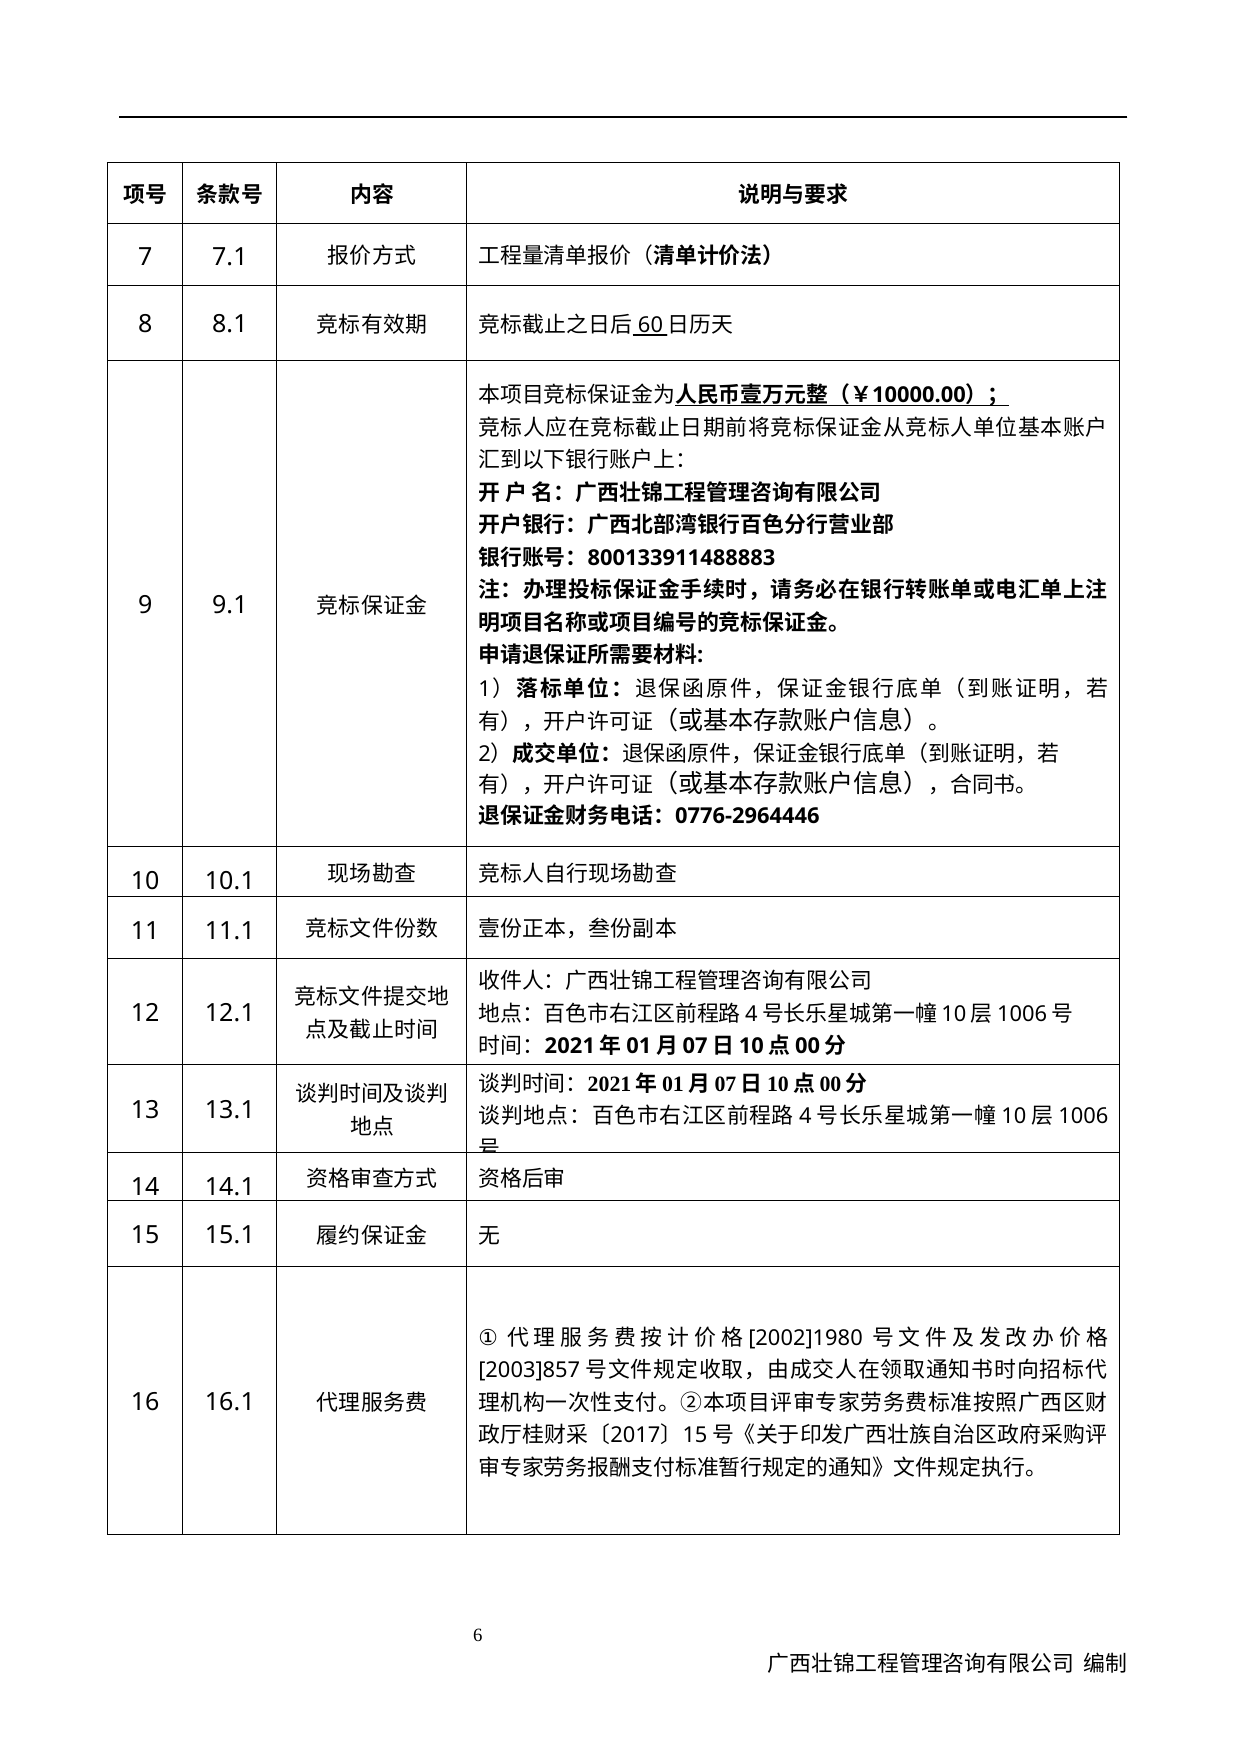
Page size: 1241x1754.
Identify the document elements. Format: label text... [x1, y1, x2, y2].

table_cell 竞标文件提交地点及截止时间 [277, 959, 466, 1064]
table_cell 13 [108, 1065, 182, 1152]
table_cell 竞标人自行现场勘查 [467, 847, 1119, 896]
table_header 内容 [277, 163, 466, 223]
table_cell 现场勘查 [277, 847, 466, 896]
table_cell 竞标文件份数 [277, 897, 466, 958]
table_cell 履约保证金 [277, 1201, 466, 1266]
table_cell 14.1 [183, 1153, 276, 1200]
table_cell 15.1 [183, 1201, 276, 1266]
table_cell 16 [108, 1267, 182, 1534]
table_cell 代理服务费 [277, 1267, 466, 1534]
table_cell ①代理服务费按计价格[2002]1980号文件及发改办价格[2003]857号文件规定收取，由成交人在领取通知书时向招标代理机构一次性支付。②本项目评审专家劳务费标准按照广西区财政厅桂财采〔2017〕15号《关于印发广西壮族自治区政府采购评审专家劳务报酬支付标准暂行规定的通知》文件规定执行。 [467, 1267, 1119, 1534]
table_cell 竞标截止之日后 60日历天 [467, 286, 1119, 360]
table_cell 16.1 [183, 1267, 276, 1534]
table_cell 9 [108, 361, 182, 846]
table_cell 15 [108, 1201, 182, 1266]
table_cell 竞标有效期 [277, 286, 466, 360]
table_cell 8 [108, 286, 182, 360]
table_cell 10.1 [183, 847, 276, 896]
table_cell 11.1 [183, 897, 276, 958]
table_cell 9.1 [183, 361, 276, 846]
table_cell 7.1 [183, 224, 276, 284]
table_cell 7 [108, 224, 182, 284]
table_cell 收件人：广西壮锦工程管理咨询有限公司 地点：百色市右江区前程路4号长乐星城第一幢10层1006号 时间：2021年01月07日10点00分 [467, 959, 1119, 1064]
table_cell 竞标保证金 [277, 361, 466, 846]
table_cell 12 [108, 959, 182, 1064]
table_cell 资格后审 [467, 1153, 1119, 1200]
table_cell 谈判时间及谈判地点 [277, 1065, 466, 1152]
table_cell 14 [108, 1153, 182, 1200]
table_cell 报价方式 [277, 224, 466, 284]
table_cell 13.1 [183, 1065, 276, 1152]
table_header 说明与要求 [467, 163, 1119, 223]
table_header 项号 [108, 163, 182, 223]
table_cell 10 [108, 847, 182, 896]
table_cell 工程量清单报价（清单计价法） [467, 224, 1119, 284]
table_cell 谈判时间：2021年01月07日10点00分 谈判地点：百色市右江区前程路4号长乐星城第一幢10层1006号 [467, 1065, 1119, 1152]
table_cell 12.1 [183, 959, 276, 1064]
table_cell 资格审查方式 [277, 1153, 466, 1200]
table_cell 11 [108, 897, 182, 958]
table_header 条款号 [183, 163, 276, 223]
table_cell 8.1 [183, 286, 276, 360]
table_cell 壹份正本，叁份副本 [467, 897, 1119, 958]
table_cell 无 [467, 1201, 1119, 1266]
table_cell 本项目竞标保证金为人民币壹万元整（￥10000.00）； 竞标人应在竞标截止日期前将竞标保证金从竞标人单位基本账户汇到以下银行账户上： 开 户 名：广西壮锦工程管理咨询有限公司 开户银行：广西北部湾银行百色分行营业部 银行账号：800133911488883 注：办理投标保证金手续时，请务必在银行转账单或电汇单上注明项目名称或项目编号的竞标保证金。 申请退保证所需要材料: 1）落标单位：退保函原件，保证金银行底单（到账证明，若有），开户许可证（或基本存款账户信息）。 2）成交单位：退保函原件，保证金银行底单（到账证明，若有），开户许可证（或基本存款账户信息），合同书。 退保证金财务电话：0776-2964446 [467, 361, 1119, 846]
